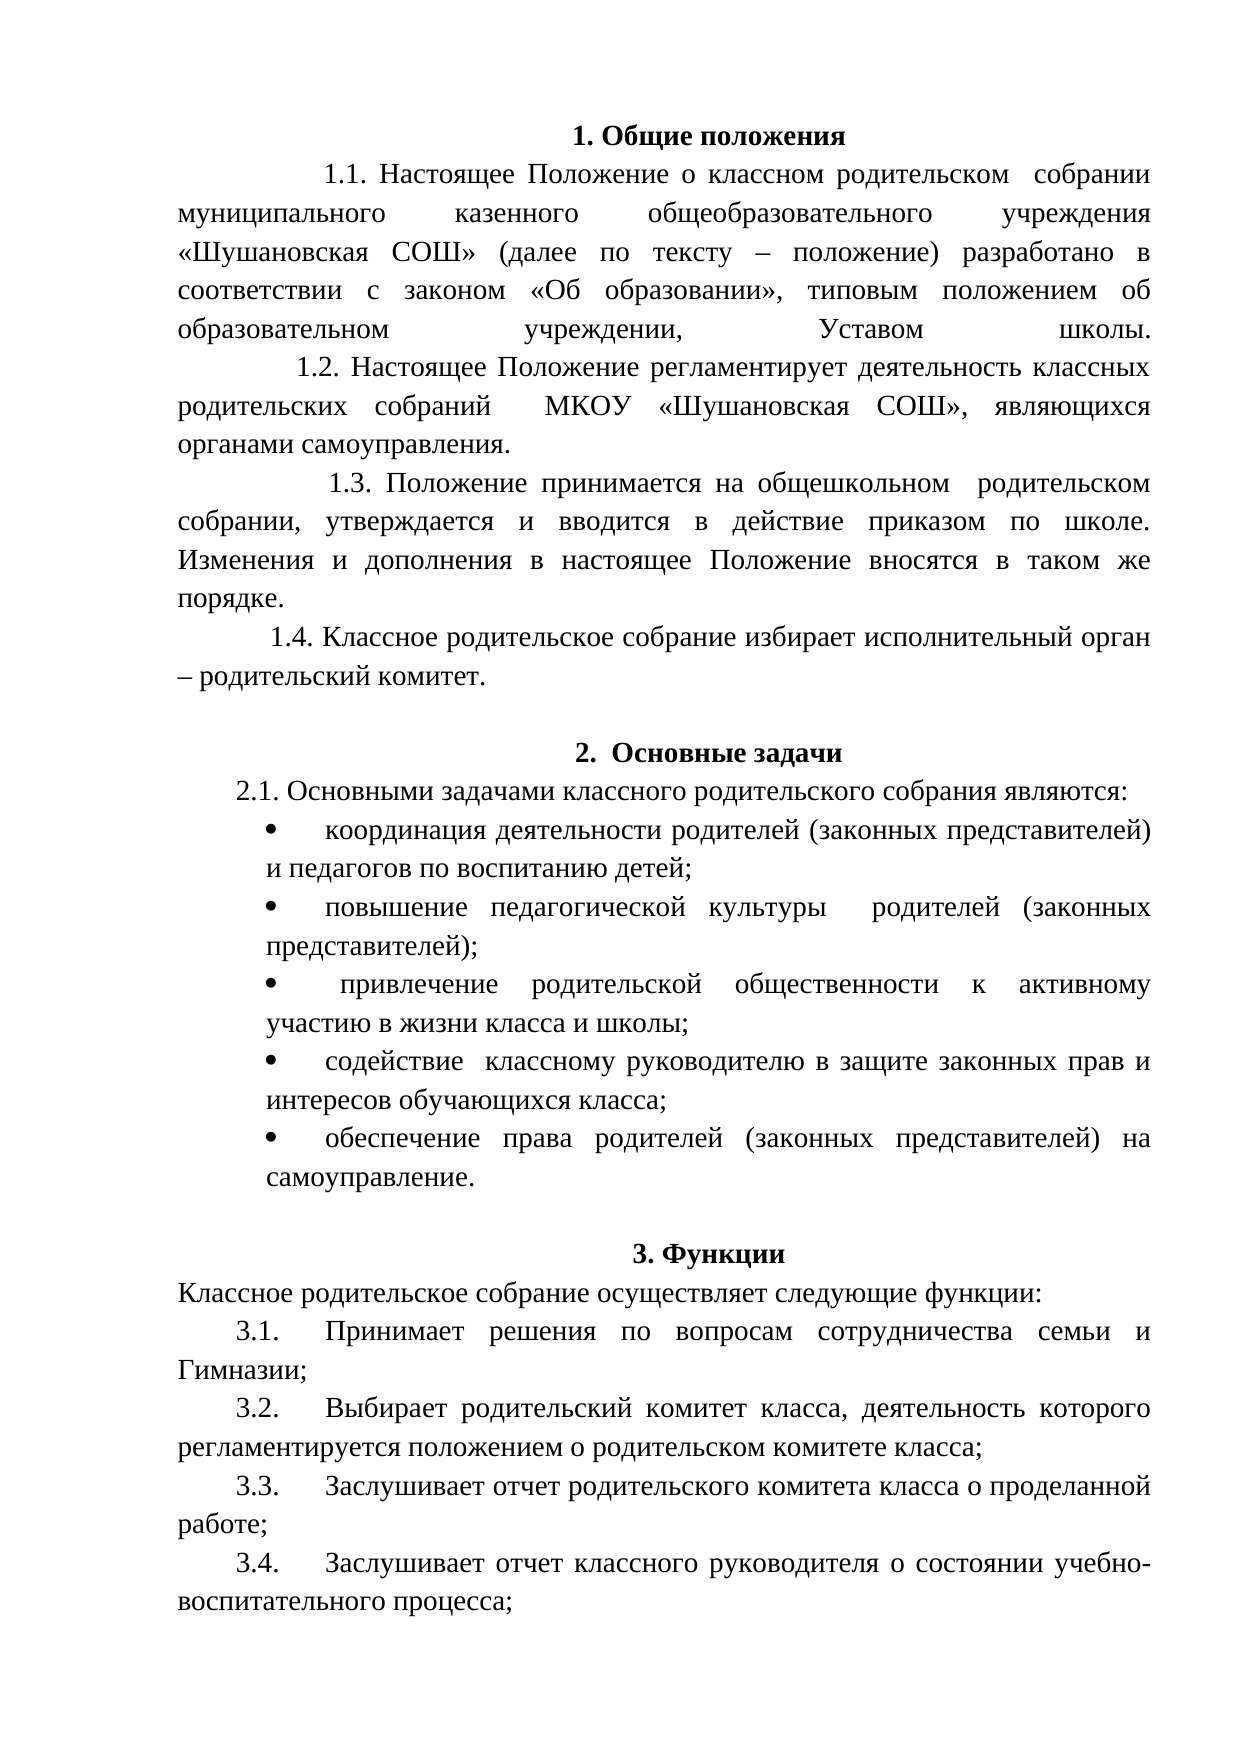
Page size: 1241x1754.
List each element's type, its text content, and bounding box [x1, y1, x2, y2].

list обеспечение права родителей (законных представителей) на самоуправление. [266, 1121, 1152, 1193]
text 1.3. Положение принимается на общешкольном родительском собрании, утверждается и вводится в действие приказом по школе. Изменения и дополнения в настоящее Положение вносятся в таком же порядке. 1.4. Классное родительское собрание избирает исполнительный орган – родительский комитет. [177, 465, 1152, 691]
list повышение педагогической культуры родителей (законных представителей); [266, 889, 1152, 961]
text 2.1. Основными задачами классного родительского собрания являются: [177, 773, 1152, 807]
list привлечение родительской общественности к активному участию в жизни класса и школы; [266, 966, 1152, 1038]
text 3.3. Заслушивает отчет родительского комитета класса о проделанной работе; [177, 1468, 1152, 1540]
list содействие классному руководителю в защите законных прав и интересов обучающихся класса; [266, 1043, 1152, 1116]
text 3.1. Принимает решения по вопросам сотрудничества семьи и Гимназии; [177, 1313, 1152, 1386]
text 3.4. Заслушивает отчет классного руководителя о состоянии учебно-воспитательного процесса; [177, 1545, 1152, 1617]
text 3.2. Выбирает родительский комитет класса, деятельность которого регламентируется положением о родительском комитете класса; [177, 1391, 1152, 1463]
text Классное родительское собрание осуществляет следующие функции: [177, 1275, 1152, 1308]
list координация деятельности родителей (законных представителей) и педагогов по воспитанию детей; [266, 812, 1152, 884]
text 1. Общие положения [266, 118, 1152, 152]
text 2. Основные задачи [266, 735, 1152, 768]
text 3. Функции [266, 1236, 1152, 1270]
text 1.1. Настоящее Положение о классном родительском собрании муниципального казенного общеобразовательного учреждения «Шушановская СОШ» (далее по тексту – положение) разработано в соответствии с законом «Об образовании», типовым положением об образовательном учреждении, Уставом школы. 1.2. Настоящее Положение регламентирует деятельность классных родительских собраний МКОУ «Шушановская СОШ», являющихся органами самоуправления. [177, 157, 1152, 460]
